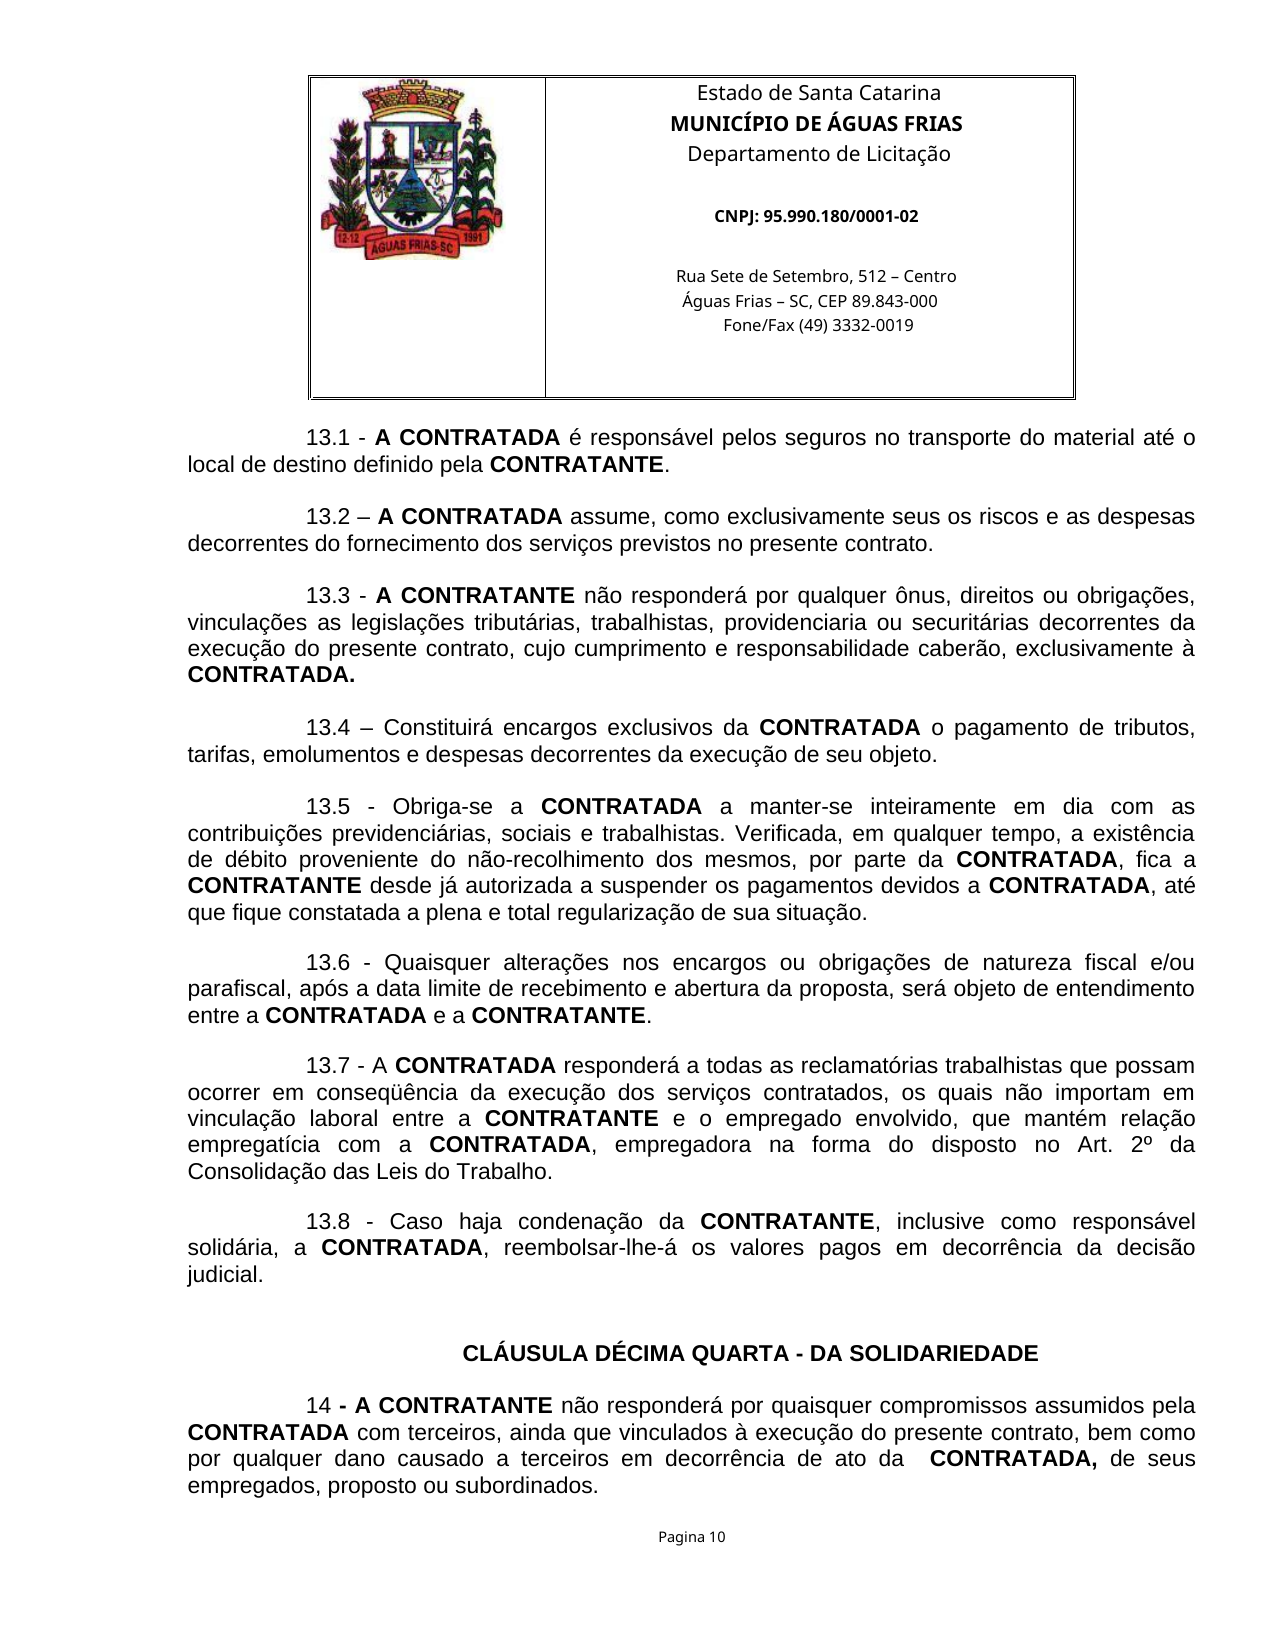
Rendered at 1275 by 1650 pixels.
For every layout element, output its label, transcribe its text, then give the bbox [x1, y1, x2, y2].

text 13.7 - A CONTRATADA responderá a todas as reclamatórias trabalhistas que possam ocorrer em conseqüência da execução dos serviços contratados, os quais não importam em vinculação laboral entre a CONTRATANTE e o empregado envolvido, que mantém relação empregatícia com a CONTRATADA, empregadora na forma do disposto no Art. 2º da Consolidação das Leis do Trabalho. [187, 1052, 1196, 1184]
text 13.4 – Constituirá encargos exclusivos da CONTRATADA o pagamento de tributos, tarifas, emolumentos e despesas decorrentes da execução de seu objeto. [187, 714, 1196, 767]
text 13.3 - A CONTRATANTE não responderá por qualquer ônus, direitos ou obrigações, vinculações as legislações tributárias, trabalhistas, providenciaria ou securitárias decorrentes da execução do presente contrato, cujo cumprimento e responsabilidade caberão, exclusivamente à CONTRATADA. [187, 582, 1196, 688]
text 13.2 – A CONTRATADA assume, como exclusivamente seus os riscos e as despesas decorrentes do fornecimento dos serviços previstos no presente contrato. [187, 503, 1196, 556]
picture [320, 78, 506, 260]
text 13.1 - A CONTRATADA é responsável pelos seguros no transporte do material até o local de destino definido pela CONTRATANTE. [187, 424, 1196, 477]
text 13.8 - Caso haja condenação da CONTRATANTE, inclusive como responsável solidária, a CONTRATADA, reembolsar-lhe-á os valores pagos em decorrência da decisão judicial. [187, 1208, 1196, 1287]
text 13.6 - Quaisquer alterações nos encargos ou obrigações de natureza fiscal e/ou parafiscal, após a data limite de recebimento e abertura da proposta, será objeto de entendimento entre a CONTRATADA e a CONTRATANTE. [187, 949, 1196, 1028]
text 13.5 - Obriga-se a CONTRATADA a manter-se inteiramente em dia com as contribuições previdenciárias, sociais e trabalhistas. Verificada, em qualquer tempo, a existência de débito proveniente do não-recolhimento dos mesmos, por parte da CONTRATADA, fica a CONTRATANTE desde já autorizada a suspender os pagamentos devidos a CONTRATADA, até que fique constatada a plena e total regularização de sua situação. [187, 793, 1196, 925]
text 14 - A CONTRATANTE não responderá por quaisquer compromissos assumidos pela CONTRATADA com terceiros, ainda que vinculados à execução do presente contrato, bem como por qualquer dano causado a terceiros em decorrência de ato da CONTRATADA, de seus empregados, proposto ou subordinados. [187, 1392, 1196, 1498]
text CLÁUSULA DÉCIMA QUARTA - DA SOLIDARIEDADE [187, 1340, 1196, 1366]
